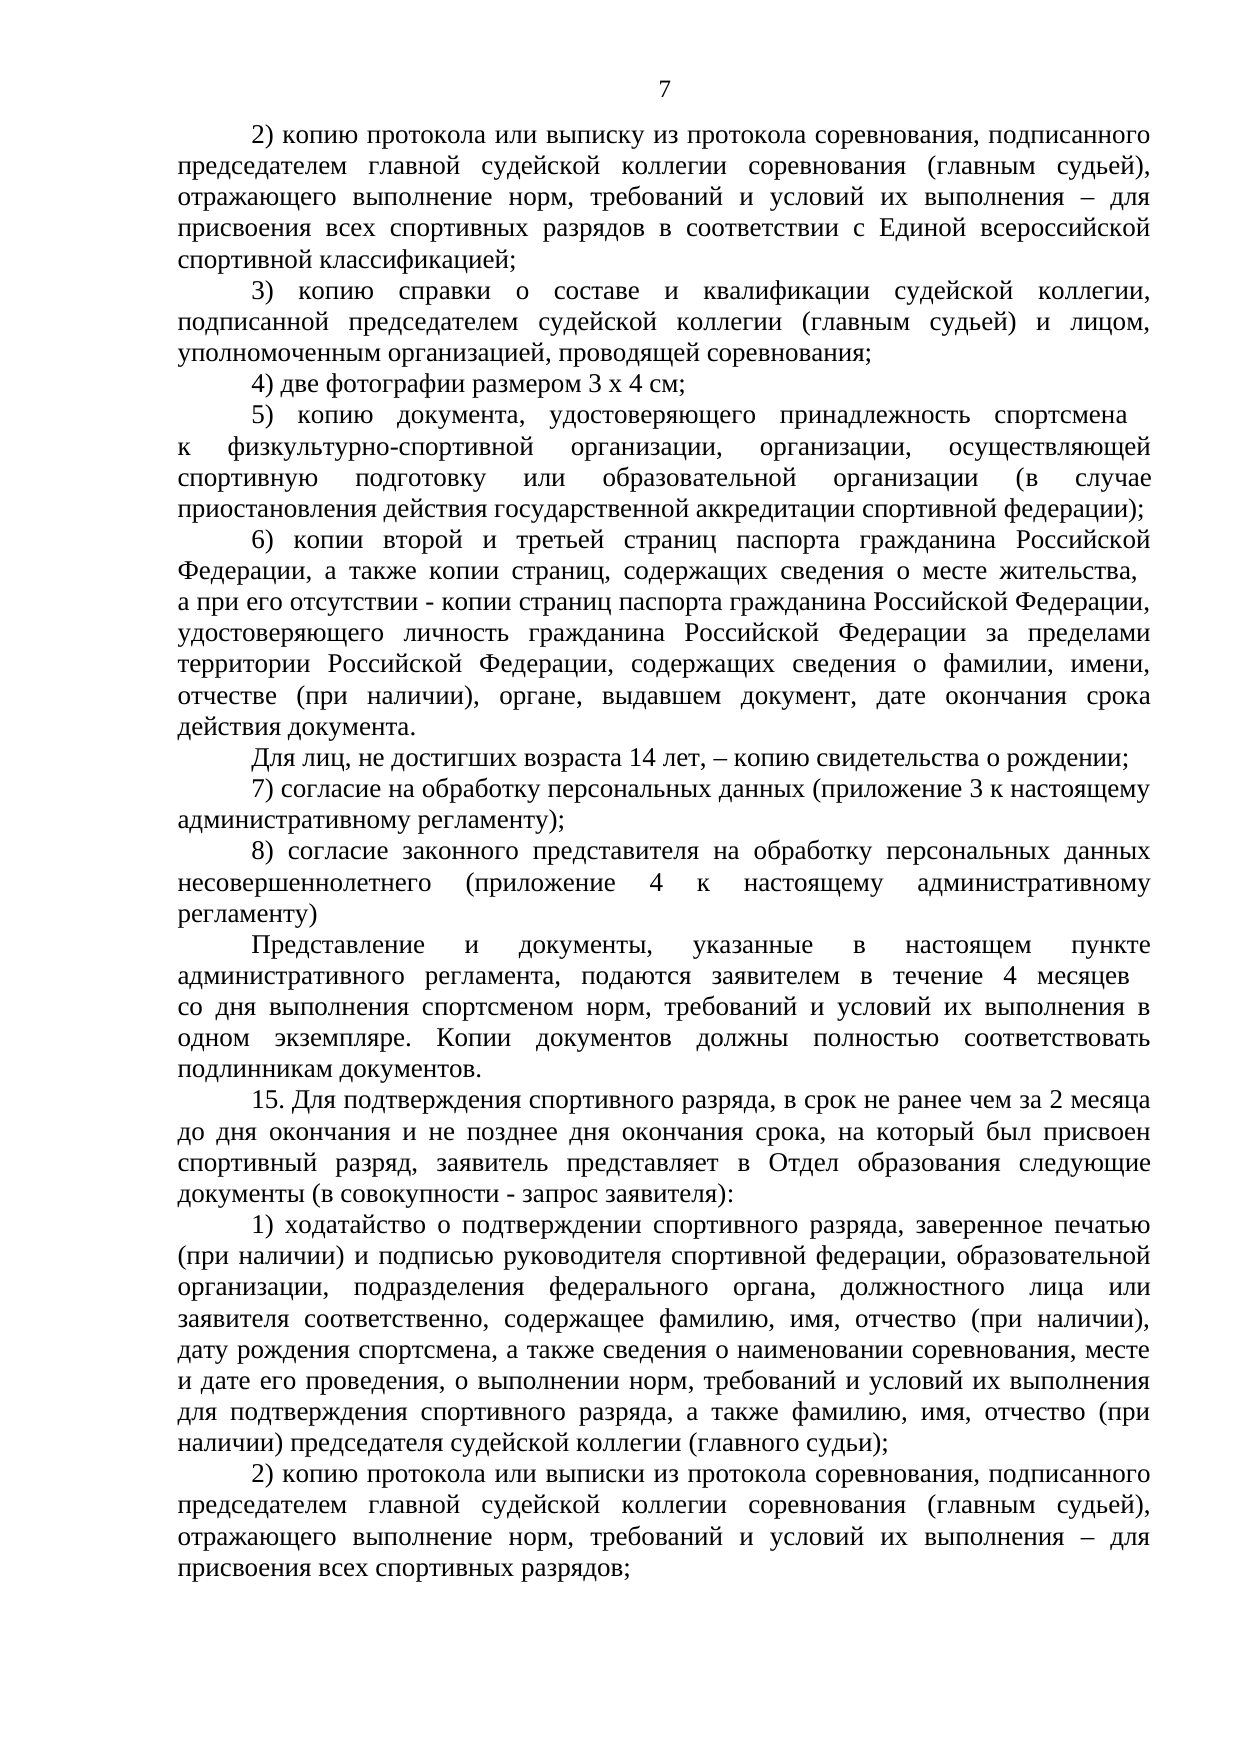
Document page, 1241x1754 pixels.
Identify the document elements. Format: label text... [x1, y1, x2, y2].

text 5) копию документа, удостоверяющего принадлежность спортсмена к физкультурно-спортивной организации, организации, осуществляющей спортивную подготовку или образовательной организации (в случае приостановления действия государственной аккредитации спортивной федерации); [177, 398, 1152, 523]
text 1) ходатайство о подтверждении спортивного разряда, заверенное печатью (при наличии) и подписью руководителя спортивной федерации, образовательной организации, подразделения федерального органа, должностного лица или заявителя соответственно, содержащее фамилию, имя, отчество (при наличии), дату рождения спортсмена, а также сведения о наименовании соревнования, месте и дате его проведения, о выполнении норм, требований и условий их выполнения для подтверждения спортивного разряда, а также фамилию, имя, отчество (при наличии) председателя судейской коллегии (главного судьи); [177, 1208, 1152, 1457]
list Для подтверждения спортивного разряда, в срок не ранее чем за 2 месяца до дня окончания и не позднее дня окончания срока, на который был присвоен спортивный разряд, заявитель представляет в Отдел образования следующие документы (в совокупности - запрос заявителя): [177, 1084, 1152, 1208]
text 4) две фотографии размером 3 x 4 см; [177, 367, 1152, 398]
text 8) согласие законного представителя на обработку персональных данных несовершеннолетнего (приложение 4 к настоящему административному регламенту) [177, 834, 1152, 928]
text Для лиц, не достигших возраста 14 лет, – копию свидетельства о рождении; [177, 741, 1152, 772]
text 3) копию справки о составе и квалификации судейской коллегии, подписанной председателем судейской коллегии (главным судьей) и лицом, уполномоченным организацией, проводящей соревнования; [177, 274, 1152, 367]
text 2) копию протокола или выписки из протокола соревнования, подписанного председателем главной судейской коллегии соревнования (главным судьей), отражающего выполнение норм, требований и условий их выполнения – для присвоения всех спортивных разрядов; [177, 1457, 1152, 1582]
text 6) копии второй и третьей страниц паспорта гражданина Российской Федерации, а также копии страниц, содержащих сведения о месте жительства, а при его отсутствии - копии страниц паспорта гражданина Российской Федерации, удостоверяющего личность гражданина Российской Федерации за пределами территории Российской Федерации, содержащих сведения о фамилии, имени, отчестве (при наличии), органе, выдавшем документ, дате окончания срока действия документа. [177, 523, 1152, 741]
text 7) согласие на обработку персональных данных (приложение 3 к настоящему административному регламенту); [177, 772, 1152, 834]
text Представление и документы, указанные в настоящем пункте административного регламента, подаются заявителем в течение 4 месяцев со дня выполнения спортсменом норм, требований и условий их выполнения в одном экземпляре. Копии документов должны полностью соответствовать подлинникам документов. [177, 928, 1152, 1084]
text 2) копию протокола или выписку из протокола соревнования, подписанного председателем главной судейской коллегии соревнования (главным судьей), отражающего выполнение норм, требований и условий их выполнения – для присвоения всех спортивных разрядов в соответствии с Единой всероссийской спортивной классификацией; [177, 118, 1152, 274]
